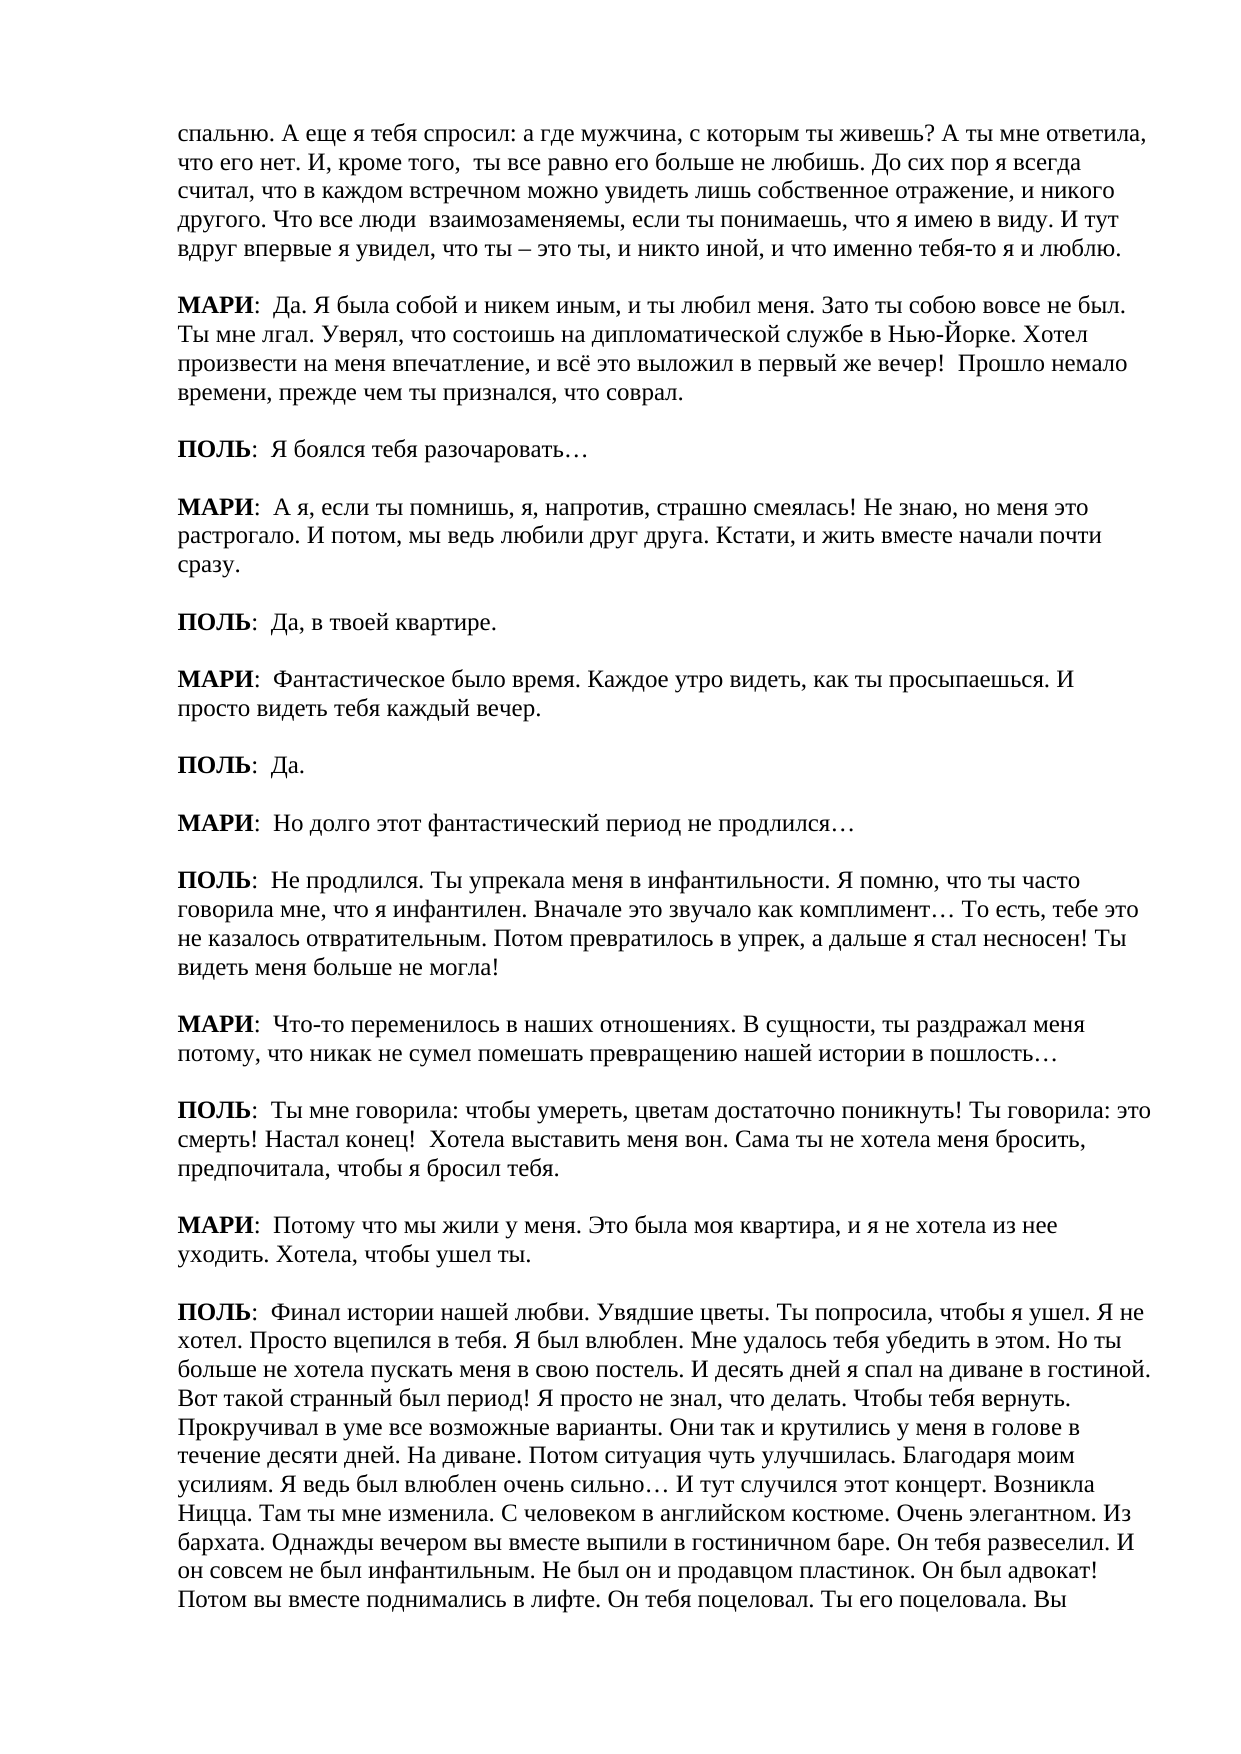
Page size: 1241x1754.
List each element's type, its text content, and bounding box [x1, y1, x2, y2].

text МАРИ: А я, если ты помнишь, я, напротив, страшно смеялась! Не знаю, но меня это растрогало. И потом, мы ведь любили друг друга. Кстати, и жить вместе начали почти сразу. [177, 492, 1152, 578]
text МАРИ: Да. Я была собой и никем иным, и ты любил меня. Зато ты собою вовсе не был. Ты мне лгал. Уверял, что состоишь на дипломатической службе в Нью-Йорке. Хотел произвести на меня впечатление, и всё это выложил в первый же вечер! Прошло немало времени, прежде чем ты признался, что соврал. [177, 291, 1152, 406]
text МАРИ: Фантастическое было время. Каждое утро видеть, как ты просыпаешься. И просто видеть тебя каждый вечер. [177, 664, 1152, 722]
text ПОЛЬ: Ты мне говорила: чтобы умереть, цветам достаточно поникнуть! Ты говорила: это смерть! Настал конец! Хотела выставить меня вон. Сама ты не хотела меня бросить, предпочитала, чтобы я бросил тебя. [177, 1096, 1152, 1182]
text ПОЛЬ: Я боялся тебя разочаровать… [177, 434, 1152, 463]
text ПОЛЬ: Да. [177, 751, 1152, 779]
text ПОЛЬ: Да, в твоей квартире. [177, 607, 1152, 636]
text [177, 1297, 1152, 1613]
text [177, 118, 1152, 262]
text МАРИ: Потому что мы жили у меня. Это была моя квартира, и я не хотела из нее уходить. Хотела, чтобы ушел ты. [177, 1211, 1152, 1268]
text МАРИ: Но долго этот фантастический период не продлился… [177, 808, 1152, 837]
text ПОЛЬ: Не продлился. Ты упрекала меня в инфантильности. Я помню, что ты часто говорила мне, что я инфантилен. Вначале это звучало как комплимент… То есть, тебе это не казалось отвратительным. Потом превратилось в упрек, а дальше я стал несносен! Ты видеть меня больше не могла! [177, 866, 1152, 981]
text МАРИ: Что-то переменилось в наших отношениях. В сущности, ты раздражал меня потому, что никак не сумел помешать превращению нашей истории в пошлость… [177, 1009, 1152, 1067]
